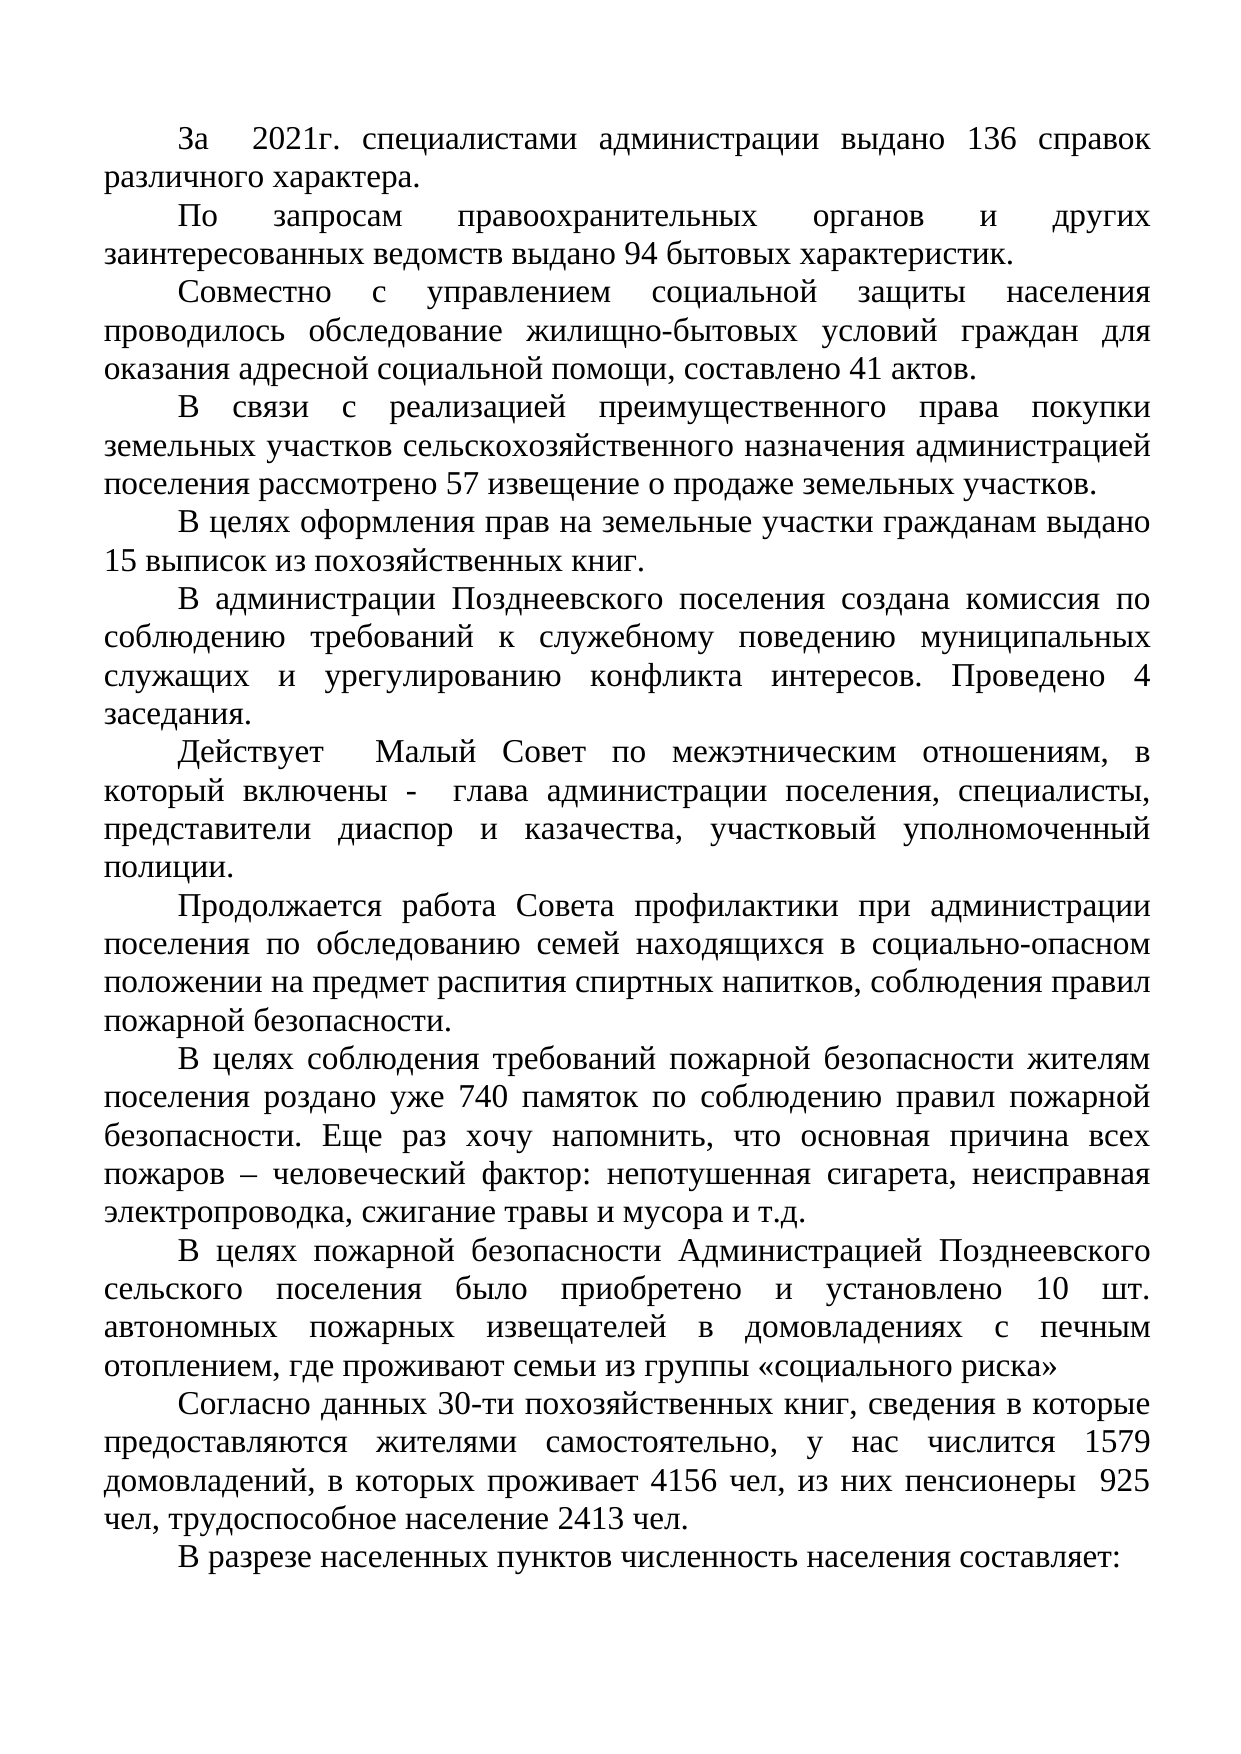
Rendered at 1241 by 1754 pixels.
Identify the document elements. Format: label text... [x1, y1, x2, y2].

text В администрации Позднеевского поселения создана комиссия по соблюдению требований к служебному поведению муниципальных служащих и урегулированию конфликта интересов. Проведено 4 заседания. [103, 578, 1152, 731]
text В целях оформления прав на земельные участки гражданам выдано 15 выписок из похозяйственных книг. [103, 501, 1152, 578]
text По запросам правоохранительных органов и других заинтересованных ведомств выдано 94 бытовых характеристик. [103, 195, 1152, 271]
text В связи с реализацией преимущественного права покупки земельных участков сельскохозяйственного назначения администрацией поселения рассмотрено 57 извещение о продаже земельных участков. [103, 386, 1152, 501]
text За 2021г. специалистами администрации выдано 136 справок различного характера. [103, 118, 1152, 195]
text Действует Малый Совет по межэтническим отношениям, в который включены - глава администрации поселения, специалисты, представители диаспор и казачества, участковый уполномоченный полиции. [103, 731, 1152, 885]
text В целях соблюдения требований пожарной безопасности жителям поселения роздано уже 740 памяток по соблюдению правил пожарной безопасности. Еще раз хочу напомнить, что основная причина всех пожаров – человеческий фактор: непотушенная сигарета, неисправная электропроводка, сжигание травы и мусора и т.д. [103, 1038, 1152, 1230]
text Совместно с управлением социальной защиты населения проводилось обследование жилищно-бытовых условий граждан для оказания адресной социальной помощи, составлено 41 актов. [103, 271, 1152, 386]
text Продолжается работа Совета профилактики при администрации поселения по обследованию семей находящихся в социально-опасном положении на предмет распития спиртных напитков, соблюдения правил пожарной безопасности. [103, 885, 1152, 1038]
text В разрезе населенных пунктов численность населения составляет: [103, 1536, 1152, 1575]
text В целях пожарной безопасности Администрацией Позднеевского сельского поселения было приобретено и установлено 10 шт. автономных пожарных извещателей в домовладениях с печным отоплением, где проживают семьи из группы «социального риска» [103, 1230, 1152, 1383]
text Согласно данных 30-ти похозяйственных книг, сведения в которые предоставляются жителями самостоятельно, у нас числится 1579 домовладений, в которых проживает 4156 чел, из них пенсионеры 925 чел, трудоспособное население 2413 чел. [103, 1383, 1152, 1536]
